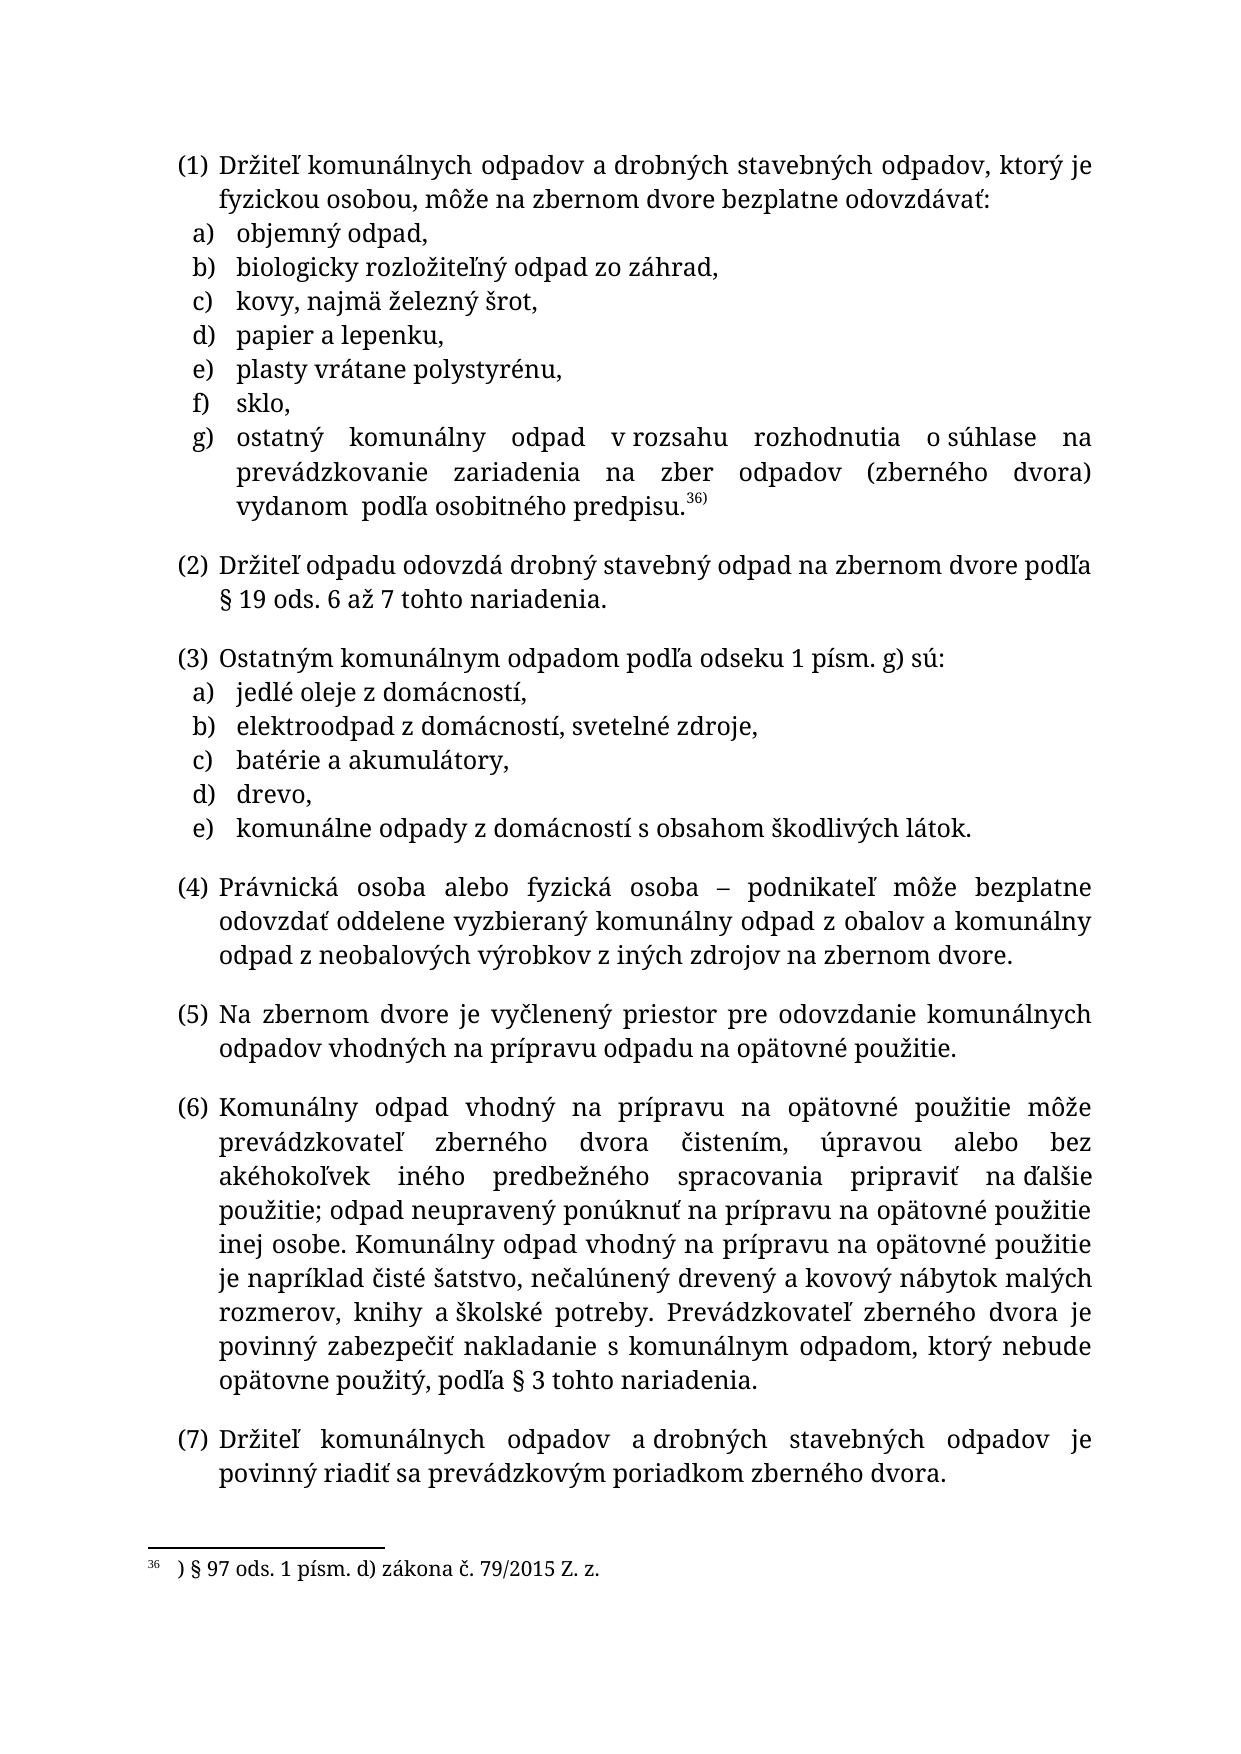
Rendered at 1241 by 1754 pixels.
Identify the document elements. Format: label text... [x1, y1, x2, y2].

list jedlé oleje z domácností, [192, 674, 1093, 708]
list elektroodpad z domácností, svetelné zdroje, [192, 708, 1093, 743]
list kovy, najmä železný šrot, [192, 284, 1093, 318]
list Na zbernom dvore je vyčlenený priestor pre odovzdanie komunálnych odpadov vhodných na prípravu odpadu na opätovné použitie. [177, 997, 1093, 1065]
list biologicky rozložiteľný odpad zo záhrad, [192, 250, 1093, 284]
list Držiteľ komunálnych odpadov a drobných stavebných odpadov, ktorý je fyzickou osobou, môže na zbernom dvore bezplatne odovzdávať: [177, 148, 1093, 216]
list drevo, [192, 777, 1093, 811]
list Držiteľ komunálnych odpadov a drobných stavebných odpadov je povinný riadiť sa prevádzkovým poriadkom zberného dvora. [177, 1422, 1093, 1490]
list Právnická osoba alebo fyzická osoba – podnikateľ môže bezplatne odovzdať oddelene vyzbieraný komunálny odpad z obalov a komunálny odpad z neobalových výrobkov z iných zdrojov na zbernom dvore. [177, 870, 1093, 972]
list papier a lepenku, [192, 318, 1093, 352]
list objemný odpad, [192, 216, 1093, 250]
list batérie a akumulátory, [192, 743, 1093, 777]
list Komunálny odpad vhodný na prípravu na opätovné použitie môže prevádzkovateľ zberného dvora čistením, úpravou alebo bez akéhokoľvek iného predbežného spracovania pripraviť na ďalšie použitie; odpad neupravený ponúknuť na prípravu na opätovné použitie inej osobe. Komunálny odpad vhodný na prípravu na opätovné použitie je napríklad čisté šatstvo, nečalúnený drevený a kovový nábytok malých rozmerov, knihy a školské potreby. Prevádzkovateľ zberného dvora je povinný zabezpečiť nakladanie s komunálnym odpadom, ktorý nebude opätovne použitý, podľa § 3 tohto nariadenia. [177, 1090, 1093, 1397]
list komunálne odpady z domácností s obsahom škodlivých látok. [192, 811, 1093, 845]
list plasty vrátane polystyrénu, [192, 352, 1093, 386]
list Držiteľ odpadu odovzdá drobný stavebný odpad na zbernom dvore podľa § 19 ods. 6 až 7 tohto nariadenia. [177, 547, 1093, 615]
list Ostatným komunálnym odpadom podľa odseku 1 písm. g) sú: [177, 640, 1093, 674]
list ostatný komunálny odpad v rozsahu rozhodnutia o súhlase na prevádzkovanie zariadenia na zber odpadov (zberného dvora) vydanom podľa osobitného predpisu.) [192, 420, 1093, 522]
list sklo, [192, 386, 1093, 420]
